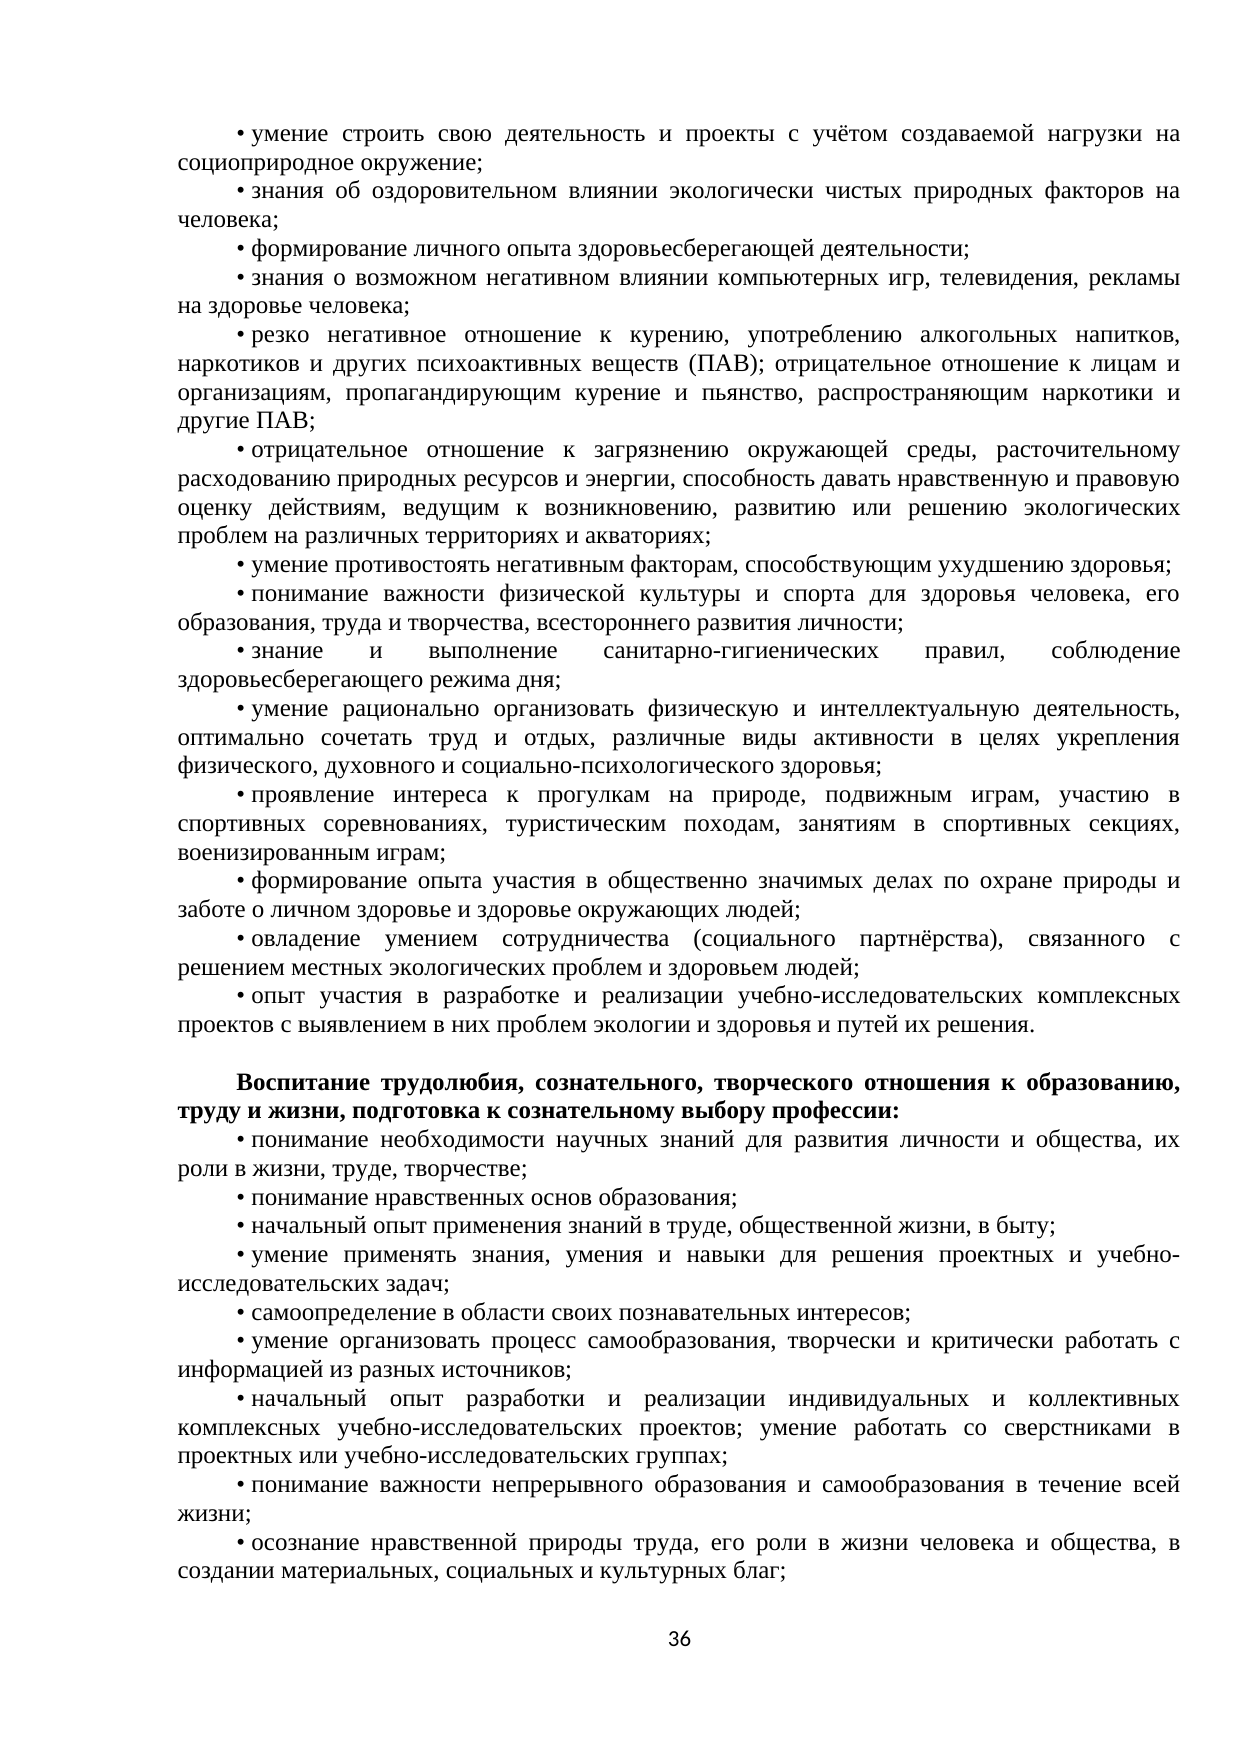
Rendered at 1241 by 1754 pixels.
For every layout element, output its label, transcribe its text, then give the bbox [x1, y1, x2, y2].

text • понимание важности непрерывного образования и самообразования в течение всей жизни; [177, 1469, 1181, 1527]
text • понимание необходимости научных знаний для развития личности и общества, их роли в жизни, труде, творчестве; [177, 1124, 1181, 1182]
text • осознание нравственной природы труда, его роли в жизни человека и общества, в создании материальных, социальных и культурных благ; [177, 1527, 1181, 1584]
text • знание и выполнение санитарно-гигиенических правил, соблюдение здоровьесберегающего режима дня; [177, 636, 1181, 693]
text • умение организовать процесс самообразования, творчески и критически работать с информацией из разных источников; [177, 1326, 1181, 1383]
text • опыт участия в разработке и реализации учебно-исследовательских комплексных проектов с выявлением в них проблем экологии и здоровья и путей их решения. [177, 981, 1181, 1038]
text • понимание важности физической культуры и спорта для здоровья человека, его образования, труда и творчества, всестороннего развития личности; [177, 578, 1181, 636]
text • умение строить свою деятельность и проекты с учётом создаваемой нагрузки на социоприродное окружение; [177, 118, 1181, 176]
text • формирование опыта участия в общественно значимых делах по охране природы и заботе о личном здоровье и здоровье окружающих людей; [177, 866, 1181, 923]
text • понимание нравственных основ образования; [177, 1182, 1181, 1211]
text • самоопределение в области своих познавательных интересов; [177, 1297, 1181, 1326]
text Воспитание трудолюбия, сознательного, творческого отношения к образованию, труду и жизни, подготовка к сознательному выбору профессии: [177, 1067, 1181, 1124]
text • начальный опыт разработки и реализации индивидуальных и коллективных комплексных учебно-исследовательских проектов; умение работать со сверстниками в проектных или учебно-исследовательских группах; [177, 1383, 1181, 1469]
text • проявление интереса к прогулкам на природе, подвижным играм, участию в спортивных соревнованиях, туристическим походам, занятиям в спортивных секциях, военизированным играм; [177, 779, 1181, 866]
text • формирование личного опыта здоровьесберегающей деятельности; [177, 233, 1181, 262]
text • резко негативное отношение к курению, употреблению алкогольных напитков, наркотиков и других психоактивных веществ (ПАВ); отрицательное отношение к лицам и организациям, пропагандирующим курение и пьянство, распространяющим наркотики и другие ПАВ; [177, 319, 1181, 434]
text • умение применять знания, умения и навыки для решения проектных и учебно-исследовательских задач; [177, 1239, 1181, 1297]
text • начальный опыт применения знаний в труде, общественной жизни, в быту; [177, 1211, 1181, 1239]
text • овладение умением сотрудничества (социального партнёрства), связанного с решением местных экологических проблем и здоровьем людей; [177, 923, 1181, 981]
text • умение противостоять негативным факторам, способствующим ухудшению здоровья; [177, 549, 1181, 578]
text • знания о возможном негативном влиянии компьютерных игр, телевидения, рекламы на здоровье человека; [177, 262, 1181, 319]
text • знания об оздоровительном влиянии экологически чистых природных факторов на человека; [177, 176, 1181, 233]
text • умение рационально организовать физическую и интеллектуальную деятельность, оптимально сочетать труд и отдых, различные виды активности в целях укрепления физического, духовного и социально-психологического здоровья; [177, 693, 1181, 779]
text • отрицательное отношение к загрязнению окружающей среды, расточительному расходованию природных ресурсов и энергии, способность давать нравственную и правовую оценку действиям, ведущим к возникновению, развитию или решению экологических проблем на различных территориях и акваториях; [177, 434, 1181, 549]
